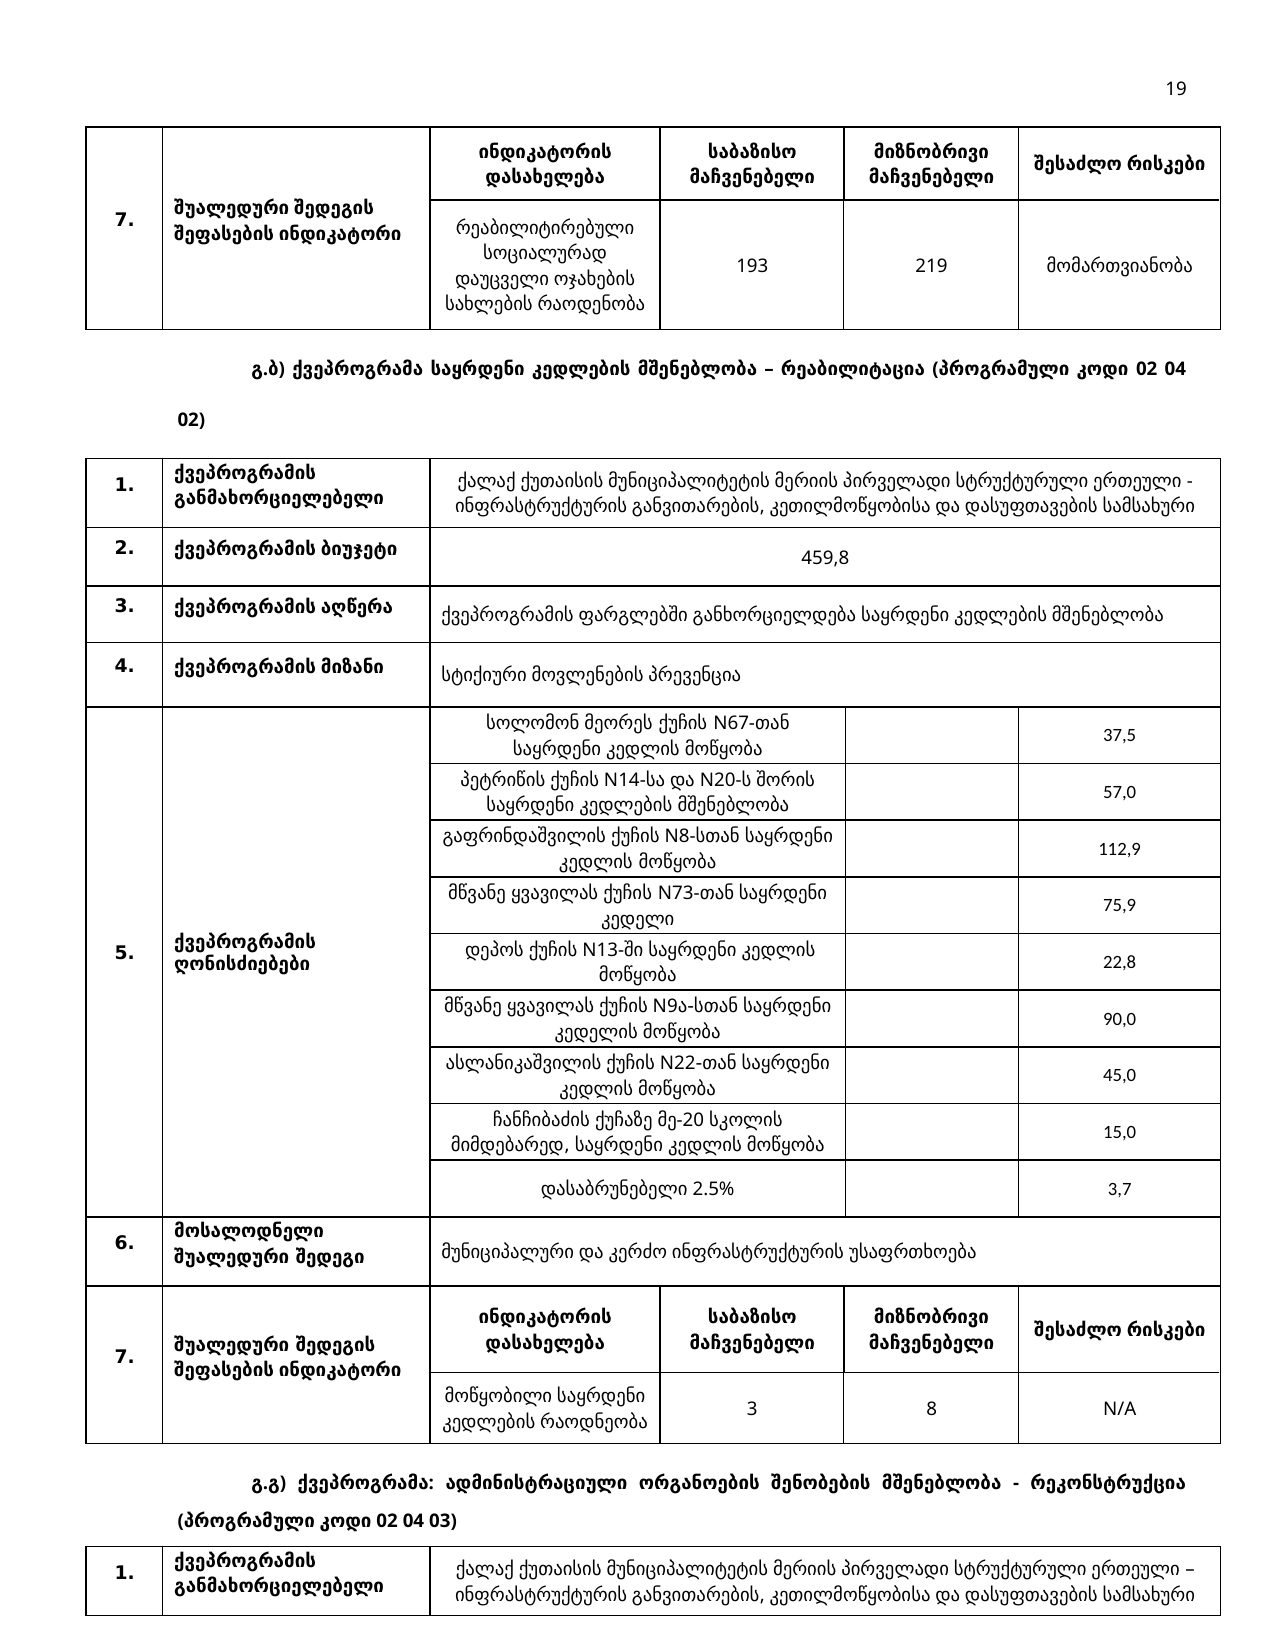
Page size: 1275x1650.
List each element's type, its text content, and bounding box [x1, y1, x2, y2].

table_cell რეაბილიტირებული სოციალურად დაუცველი ოჯახების სახლების რაოდენობა [431, 201, 659, 329]
table_cell გაფრინდაშვილის ქუჩის N8-სთან საყრდენი კედლის მოწყობა [431, 821, 845, 876]
table_cell დასაბრუნებელი 2.5% [431, 1161, 845, 1216]
table_cell საბაზისო მაჩვენებელი [661, 1287, 843, 1372]
table_cell ქვეპროგრამის მიზანი [163, 643, 429, 706]
table_cell ქვეპროგრამის ბიუჯეტი [163, 528, 429, 585]
table_cell [846, 934, 1018, 989]
table_cell მოწყობილი საყრდენი კედლების რაოდნეობა [431, 1373, 659, 1443]
table_cell [846, 991, 1018, 1046]
table_cell 6. [87, 1218, 162, 1285]
table_cell სტიქიური მოვლენების პრევენცია [431, 643, 1220, 706]
table_cell შუალედური შედეგის შეფასების ინდიკატორი [163, 1287, 429, 1443]
table_cell ქვეპროგრამის ფარგლებში განხორციელდება საყრდენი კედლების მშენებლობა [431, 587, 1220, 642]
table_cell 112,9 [1019, 821, 1220, 876]
table_cell 90,0 [1019, 991, 1220, 1046]
table_cell 459,8 [431, 528, 1220, 585]
table_header ქვეპროგრამის განმახორციელებელი [163, 459, 429, 527]
table_cell სოლომონ მეორეს ქუჩის N67-თან საყრდენი კედლის მოწყობა [431, 708, 845, 763]
table_cell N/A [1019, 1372, 1220, 1443]
table_cell 3,7 [1019, 1161, 1220, 1216]
table_cell 22,8 [1019, 934, 1220, 989]
table_cell 193 [661, 201, 843, 329]
table_cell საბაზისო მაჩვენებელი [661, 128, 843, 199]
table_cell 8 [844, 1373, 1018, 1443]
table_cell ქვეპროგრამის ღონისძიებები [163, 708, 429, 1216]
table_cell [846, 1048, 1018, 1103]
table_header ქალაქ ქუთაისის მუნიციპალიტეტის მერიის პირველადი სტრუქტურული ერთეული - ინფრასტრუქტურის განვითარების, კეთილმოწყობისა და დასუფთავების სამსახური [431, 459, 1220, 527]
table_cell ასლანიკაშვილის ქუჩის N22-თან საყრდენი კედლის მოწყობა [431, 1048, 845, 1103]
table_header 1. [87, 1547, 162, 1615]
table_cell მიზნობრივი მაჩვენებელი [845, 128, 1018, 199]
table_cell მწვანე ყვავილას ქუჩის N73-თან საყრდენი კედელი [431, 878, 845, 933]
table_cell შესაძლო რისკები [1019, 1287, 1220, 1372]
table_cell მუნიციპალური და კერძო ინფრასტრუქტურის უსაფრთხოება [431, 1218, 1220, 1285]
table_cell ინდიკატორის დასახელება [431, 128, 659, 199]
table_cell [846, 764, 1018, 819]
table_cell [846, 1104, 1018, 1159]
table_cell ჩანჩიბაძის ქუჩაზე მე-20 სკოლის მიმდებარედ, საყრდენი კედლის მოწყობა [431, 1104, 845, 1159]
table_cell ინდიკატორის დასახელება [431, 1287, 659, 1372]
table_cell მწვანე ყვავილას ქუჩის N9ა-სთან საყრდენი კედელის მოწყობა [431, 991, 845, 1046]
table_cell 4. [87, 643, 162, 706]
table_cell დეპოს ქუჩის N13-ში საყრდენი კედლის მოწყობა [431, 934, 845, 989]
table_cell 7. [87, 1287, 162, 1443]
table_cell მოსალოდნელი შუალედური შედეგი [163, 1218, 429, 1285]
table_cell 15,0 [1019, 1104, 1220, 1159]
table_cell ქვეპროგრამის აღწერა [163, 587, 429, 642]
table_cell 3. [87, 587, 162, 642]
table_cell 5. [87, 708, 162, 1216]
table_cell 3 [661, 1373, 843, 1443]
table_cell 37,5 [1019, 708, 1220, 763]
table_cell 75,9 [1019, 878, 1220, 933]
table_cell პეტრიწის ქუჩის N14-სა და N20-ს შორის საყრდენი კედლების მშენებლობა [431, 764, 845, 819]
table_cell 45,0 [1019, 1048, 1220, 1103]
table_cell 57,0 [1019, 764, 1220, 819]
table_cell მიზნობრივი მაჩვენებელი [845, 1287, 1018, 1372]
table_header 1. [87, 459, 162, 527]
table_cell [846, 1161, 1018, 1216]
table_cell 2. [87, 528, 162, 585]
table_cell მომართვიანობა [1019, 199, 1220, 329]
text გ.ბ) ქვეპროგრამა საყრდენი კედლების მშენებლობა – რეაბილიტაცია (პროგრამული კოდი 02 04 02) [177, 355, 1186, 432]
table_header ქვეპროგრამის განმახორციელებელი [163, 1547, 429, 1615]
text გ.გ) ქვეპროგრამა: ადმინისტრაციული ორგანოების შენობების მშენებლობა - რეკონსტრუქცია (პროგრამული კოდი 02 04 03) [177, 1469, 1186, 1533]
table_cell [846, 878, 1018, 933]
table_cell 219 [844, 201, 1018, 329]
table_cell შუალედური შედეგის შეფასების ინდიკატორი [163, 128, 429, 329]
table_header ქალაქ ქუთაისის მუნიციპალიტეტის მერიის პირველადი სტრუქტურული ერთეული – ინფრასტრუქტურის განვითარების, კეთილმოწყობისა და დასუფთავების სამსახური [431, 1547, 1220, 1615]
table_cell შესაძლო რისკები [1019, 128, 1220, 199]
table_cell [846, 821, 1018, 876]
table_cell 7. [87, 128, 162, 329]
table_cell [846, 708, 1018, 763]
